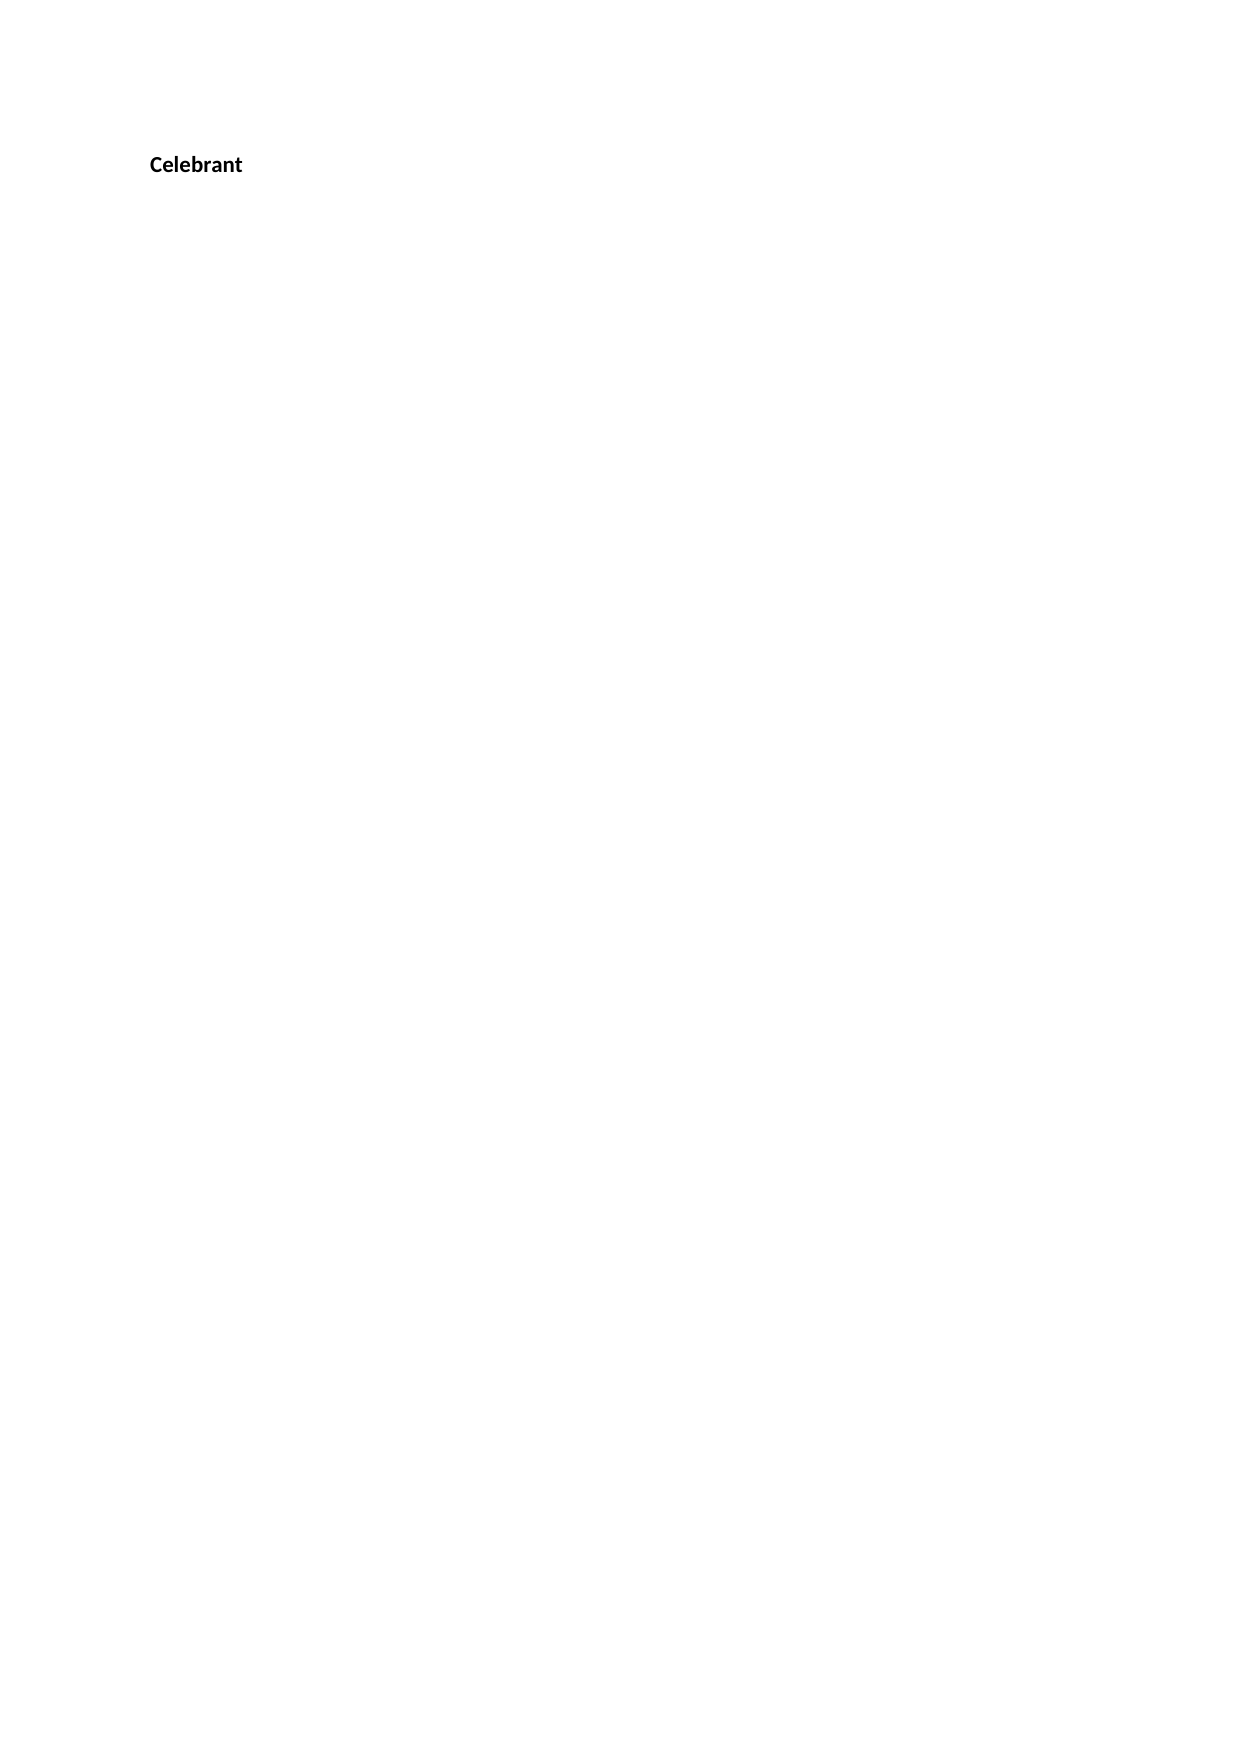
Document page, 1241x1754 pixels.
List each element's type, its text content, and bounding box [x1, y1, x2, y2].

text Celebrant [150, 150, 1090, 178]
